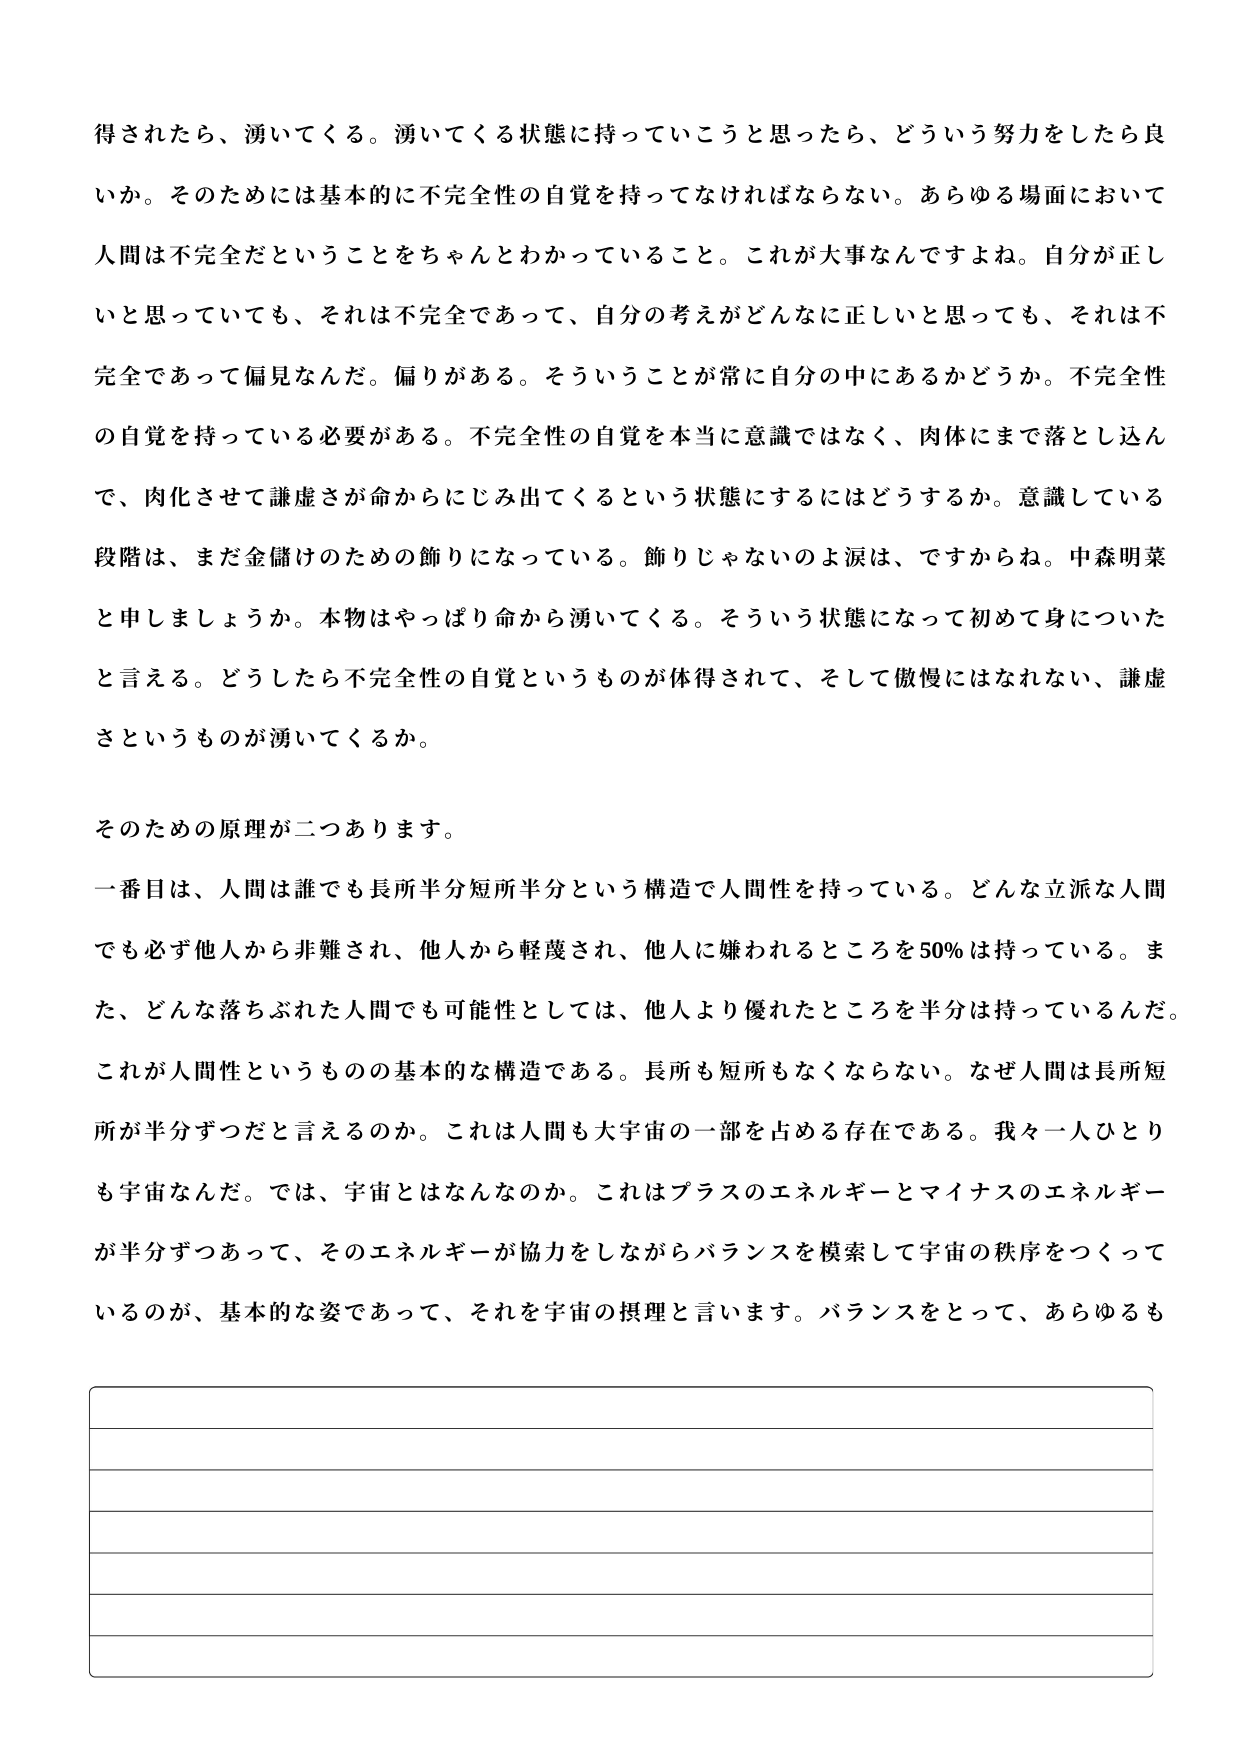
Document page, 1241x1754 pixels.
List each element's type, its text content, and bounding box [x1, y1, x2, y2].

picture [88, 1386, 1154, 1678]
text そのための原理が二つあります。 [94, 798, 1169, 858]
